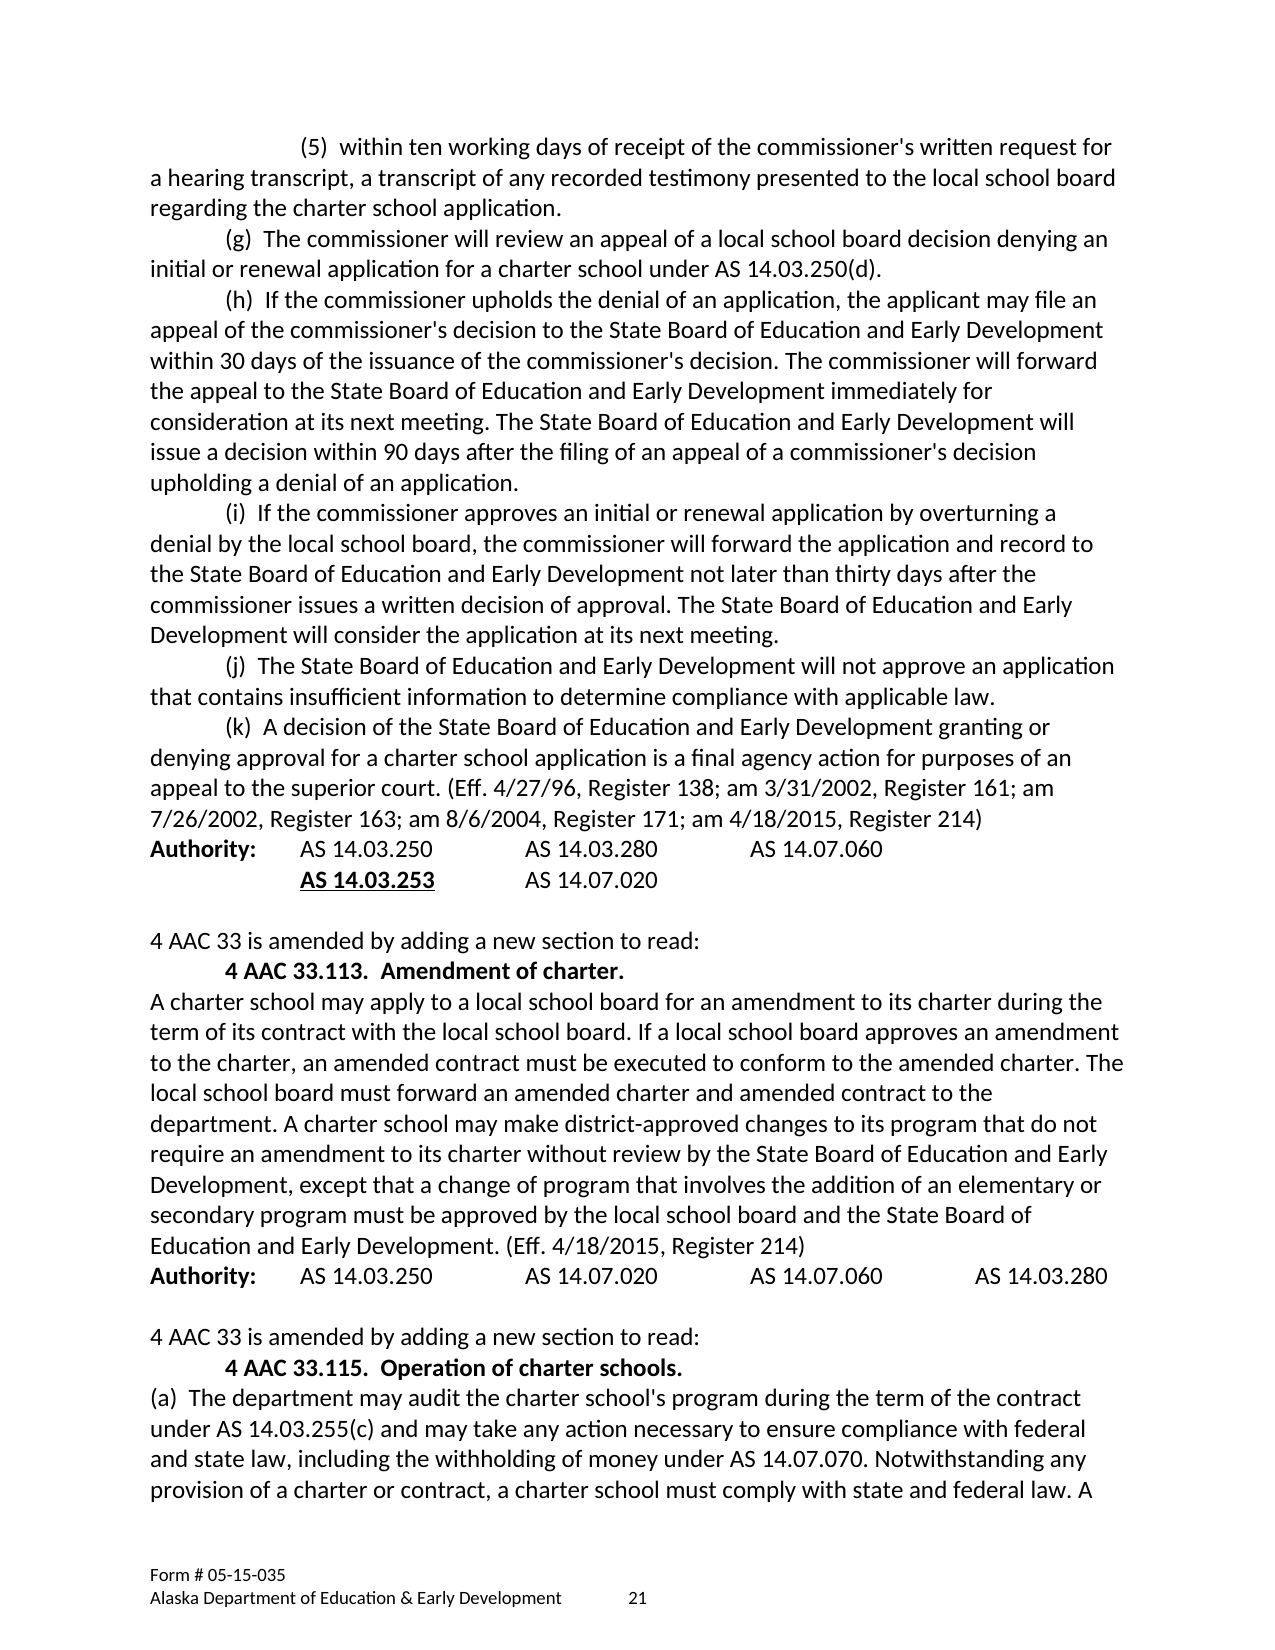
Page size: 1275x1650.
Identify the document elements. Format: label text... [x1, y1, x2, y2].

text 4 AAC 33 is amended by adding a new section to read: [150, 925, 1125, 955]
text AS 14.03.253 AS 14.07.020 [150, 864, 1125, 894]
subtitle 4 AAC 33.115. Operation of charter schools. [159, 1352, 1116, 1383]
text Authority: AS 14.03.250 AS 14.03.280 AS 14.07.060 [150, 833, 1125, 864]
text Authority: AS 14.03.250 AS 14.07.020 AS 14.07.060 AS 14.03.280 [150, 1261, 1125, 1291]
text (i) If the commissioner approves an initial or renewal application by overturning a denial by the local school board, the commissioner will forward the application and record to the State Board of Education and Early Development not later than thirty days after the commissioner issues a written decision of approval. The State Board of Education and Early Development will consider the application at its next meeting. [150, 497, 1125, 650]
subtitle 4 AAC 33.113. Amendment of charter. [159, 955, 1116, 986]
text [150, 1383, 1125, 1505]
text (k) A decision of the State Board of Education and Early Development granting or denying approval for a charter school application is a final agency action for purposes of an appeal to the superior court. (Eff. 4/27/96, Register 138; am 3/31/2002, Register 161; am 7/26/2002, Register 163; am 8/6/2004, Register 171; am 4/18/2015, Register 214) [150, 711, 1125, 833]
text (5) within ten working days of receipt of the commissioner's written request for a hearing transcript, a transcript of any recorded testimony presented to the local school board regarding the charter school application. [150, 131, 1125, 223]
text (j) The State Board of Education and Early Development will not approve an application that contains insufficient information to determine compliance with applicable law. [150, 650, 1125, 711]
text (h) If the commissioner upholds the denial of an application, the applicant may file an appeal of the commissioner's decision to the State Board of Education and Early Development within 30 days of the issuance of the commissioner's decision. The commissioner will forward the appeal to the State Board of Education and Early Development immediately for consideration at its next meeting. The State Board of Education and Early Development will issue a decision within 90 days after the filing of an appeal of a commissioner's decision upholding a denial of an application. [150, 284, 1125, 497]
text (g) The commissioner will review an appeal of a local school board decision denying an initial or renewal application for a charter school under AS 14.03.250(d). [150, 223, 1125, 284]
text A charter school may apply to a local school board for an amendment to its charter during the term of its contract with the local school board. If a local school board approves an amendment to the charter, an amended contract must be executed to conform to the amended charter. The local school board must forward an amended charter and amended contract to the department. A charter school may make district-approved changes to its program that do not require an amendment to its charter without review by the State Board of Education and Early Development, except that a change of program that involves the addition of an elementary or secondary program must be approved by the local school board and the State Board of Education and Early Development. (Eff. 4/18/2015, Register 214) [150, 986, 1125, 1261]
text 4 AAC 33 is amended by adding a new section to read: [150, 1322, 1125, 1352]
